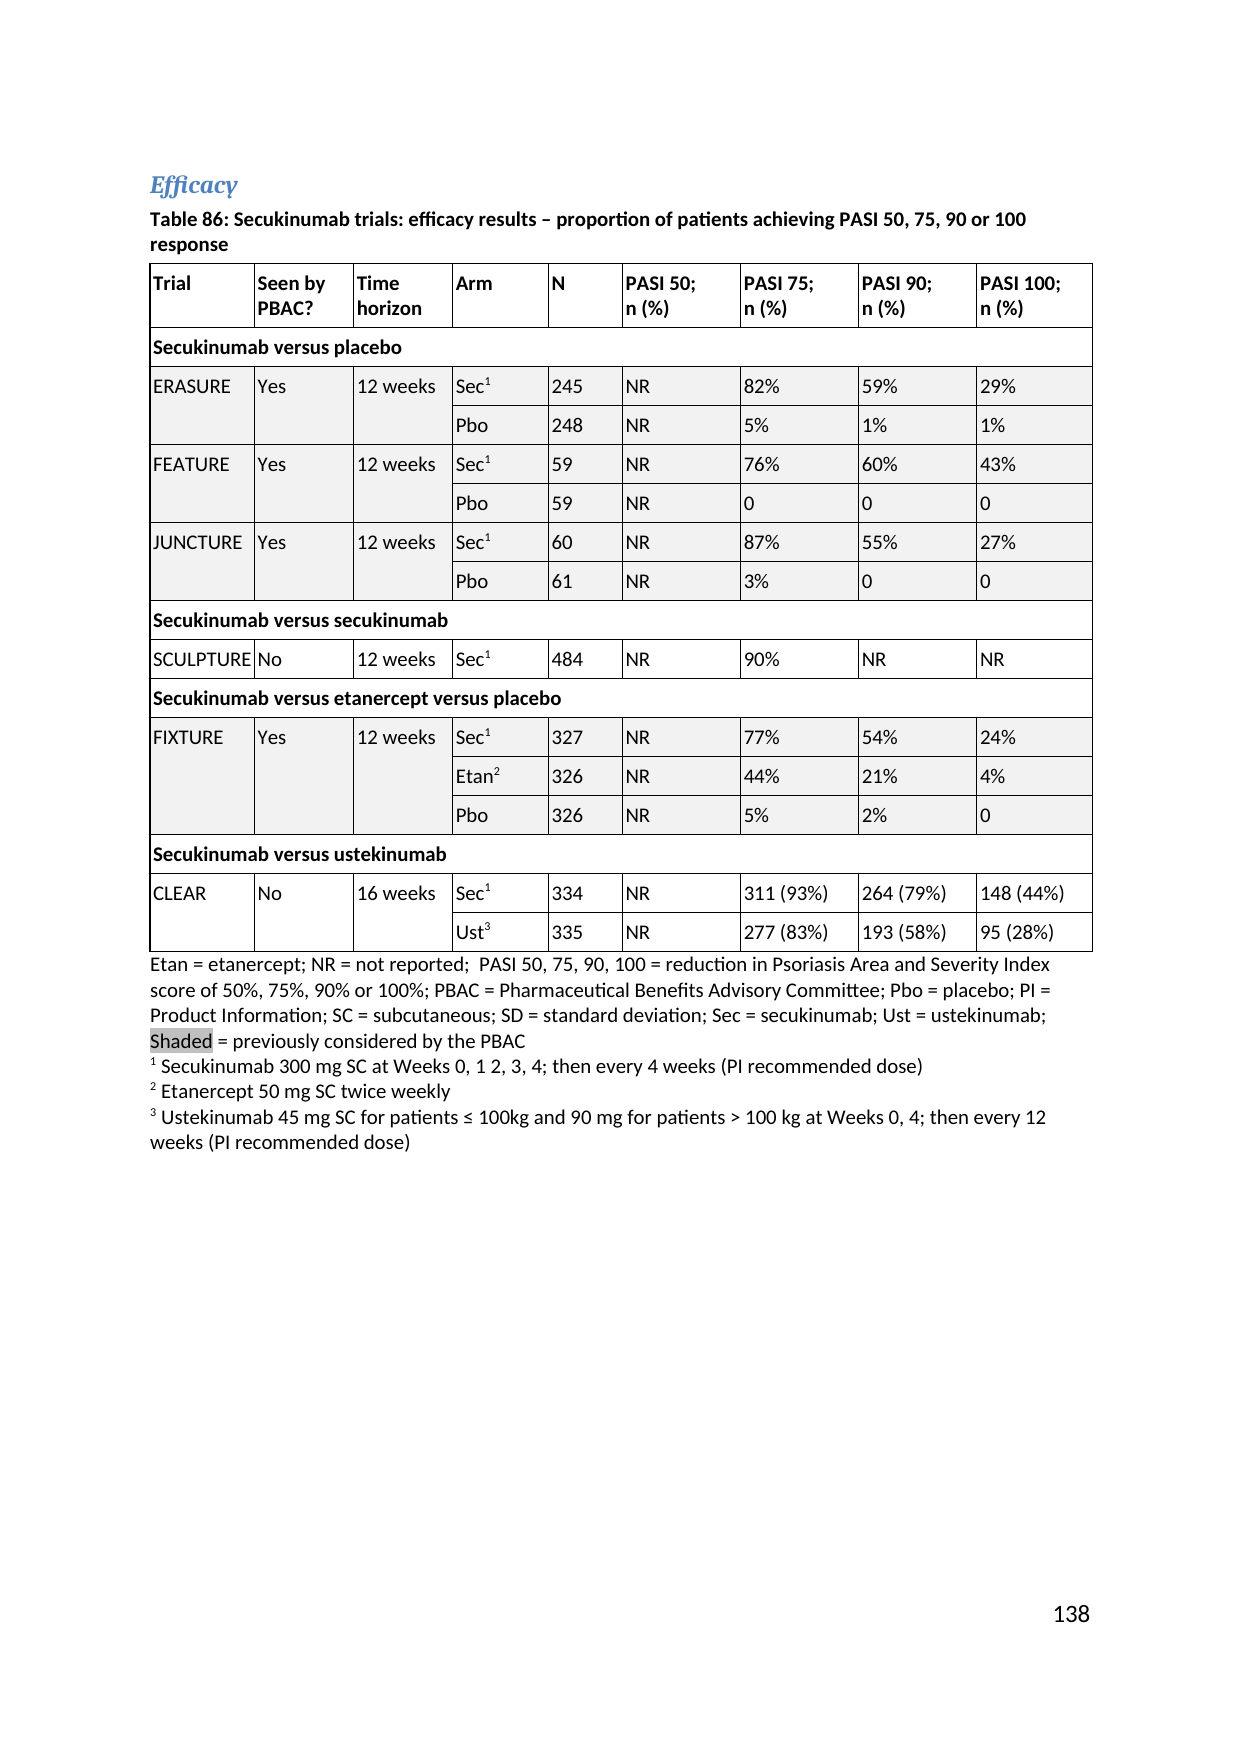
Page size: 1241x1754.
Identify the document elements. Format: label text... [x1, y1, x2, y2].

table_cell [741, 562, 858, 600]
text 1 Secukinumab 300 mg SC at Weeks 0, 1 2, 3, 4; then every 4 weeks (PI recommended dose) [150, 1053, 1090, 1079]
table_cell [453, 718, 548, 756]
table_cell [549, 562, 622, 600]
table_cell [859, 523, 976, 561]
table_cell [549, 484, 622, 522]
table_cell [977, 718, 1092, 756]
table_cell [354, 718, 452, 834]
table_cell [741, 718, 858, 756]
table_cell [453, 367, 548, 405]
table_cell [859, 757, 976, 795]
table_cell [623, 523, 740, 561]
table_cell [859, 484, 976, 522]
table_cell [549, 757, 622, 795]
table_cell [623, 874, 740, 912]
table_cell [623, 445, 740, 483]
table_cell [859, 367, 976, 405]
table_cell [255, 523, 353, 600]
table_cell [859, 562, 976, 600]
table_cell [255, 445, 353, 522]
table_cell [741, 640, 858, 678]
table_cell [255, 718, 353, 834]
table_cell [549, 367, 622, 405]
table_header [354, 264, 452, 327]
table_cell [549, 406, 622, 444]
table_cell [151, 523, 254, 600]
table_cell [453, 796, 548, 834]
text 2 Etanercept 50 mg SC twice weekly [150, 1079, 1090, 1104]
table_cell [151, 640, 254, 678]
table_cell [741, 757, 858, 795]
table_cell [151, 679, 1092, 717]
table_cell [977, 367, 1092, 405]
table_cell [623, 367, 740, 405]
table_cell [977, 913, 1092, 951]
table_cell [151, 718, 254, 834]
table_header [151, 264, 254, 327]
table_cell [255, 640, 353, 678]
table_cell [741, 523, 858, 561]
subtitle Table 86: Secukinumab trials: efficacy results – proportion of patients achieving PASI 50, 75, 90 or 100 response [150, 206, 1090, 257]
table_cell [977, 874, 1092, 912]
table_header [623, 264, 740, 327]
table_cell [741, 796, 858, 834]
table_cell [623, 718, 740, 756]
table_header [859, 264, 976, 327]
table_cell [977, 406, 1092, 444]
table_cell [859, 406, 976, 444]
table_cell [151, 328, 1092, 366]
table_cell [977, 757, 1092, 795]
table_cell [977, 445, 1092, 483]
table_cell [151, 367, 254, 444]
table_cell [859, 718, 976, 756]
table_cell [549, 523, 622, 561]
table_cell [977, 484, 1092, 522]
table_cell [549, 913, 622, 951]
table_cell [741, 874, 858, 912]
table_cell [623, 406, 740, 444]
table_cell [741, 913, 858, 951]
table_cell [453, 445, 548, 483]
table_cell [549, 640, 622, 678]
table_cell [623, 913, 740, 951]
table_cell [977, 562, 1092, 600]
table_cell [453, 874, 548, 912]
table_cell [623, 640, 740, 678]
text Etan = etanercept; NR = not reported; PASI 50, 75, 90, 100 = reduction in Psoriasis Area and Severity Index score of 50%, 75%, 90% or 100%; PBAC = Pharmaceutical Benefits Advisory Committee; Pbo = placebo; PI = Product Information; SC = subcutaneous; SD = standard deviation; Sec = secukinumab; Ust = ustekinumab; Shaded = previously considered by the PBAC [150, 952, 1090, 1053]
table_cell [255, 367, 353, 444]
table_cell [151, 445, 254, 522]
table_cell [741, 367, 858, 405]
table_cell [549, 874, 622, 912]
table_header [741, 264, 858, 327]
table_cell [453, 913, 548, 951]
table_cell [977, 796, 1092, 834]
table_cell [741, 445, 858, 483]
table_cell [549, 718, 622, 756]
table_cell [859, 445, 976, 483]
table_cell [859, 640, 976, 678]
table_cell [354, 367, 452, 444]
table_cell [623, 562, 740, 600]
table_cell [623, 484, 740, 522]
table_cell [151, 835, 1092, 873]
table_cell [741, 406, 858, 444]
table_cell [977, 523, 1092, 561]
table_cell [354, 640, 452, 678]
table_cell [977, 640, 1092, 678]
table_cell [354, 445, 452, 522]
text Efficacy [150, 171, 1090, 199]
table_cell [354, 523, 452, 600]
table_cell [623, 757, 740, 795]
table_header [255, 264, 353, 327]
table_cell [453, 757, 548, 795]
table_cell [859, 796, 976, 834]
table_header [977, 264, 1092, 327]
text 3 Ustekinumab 45 mg SC for patients ≤ 100kg and 90 mg for patients > 100 kg at Weeks 0, 4; then every 12 weeks (PI recommended dose) [150, 1104, 1090, 1155]
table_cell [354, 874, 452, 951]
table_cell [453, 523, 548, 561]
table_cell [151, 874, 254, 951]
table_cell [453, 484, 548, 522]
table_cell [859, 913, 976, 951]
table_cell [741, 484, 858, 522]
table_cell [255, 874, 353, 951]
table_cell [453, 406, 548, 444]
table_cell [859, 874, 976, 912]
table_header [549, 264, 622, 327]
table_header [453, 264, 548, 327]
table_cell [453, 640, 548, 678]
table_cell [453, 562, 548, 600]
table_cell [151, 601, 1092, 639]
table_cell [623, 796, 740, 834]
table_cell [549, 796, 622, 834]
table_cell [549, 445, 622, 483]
